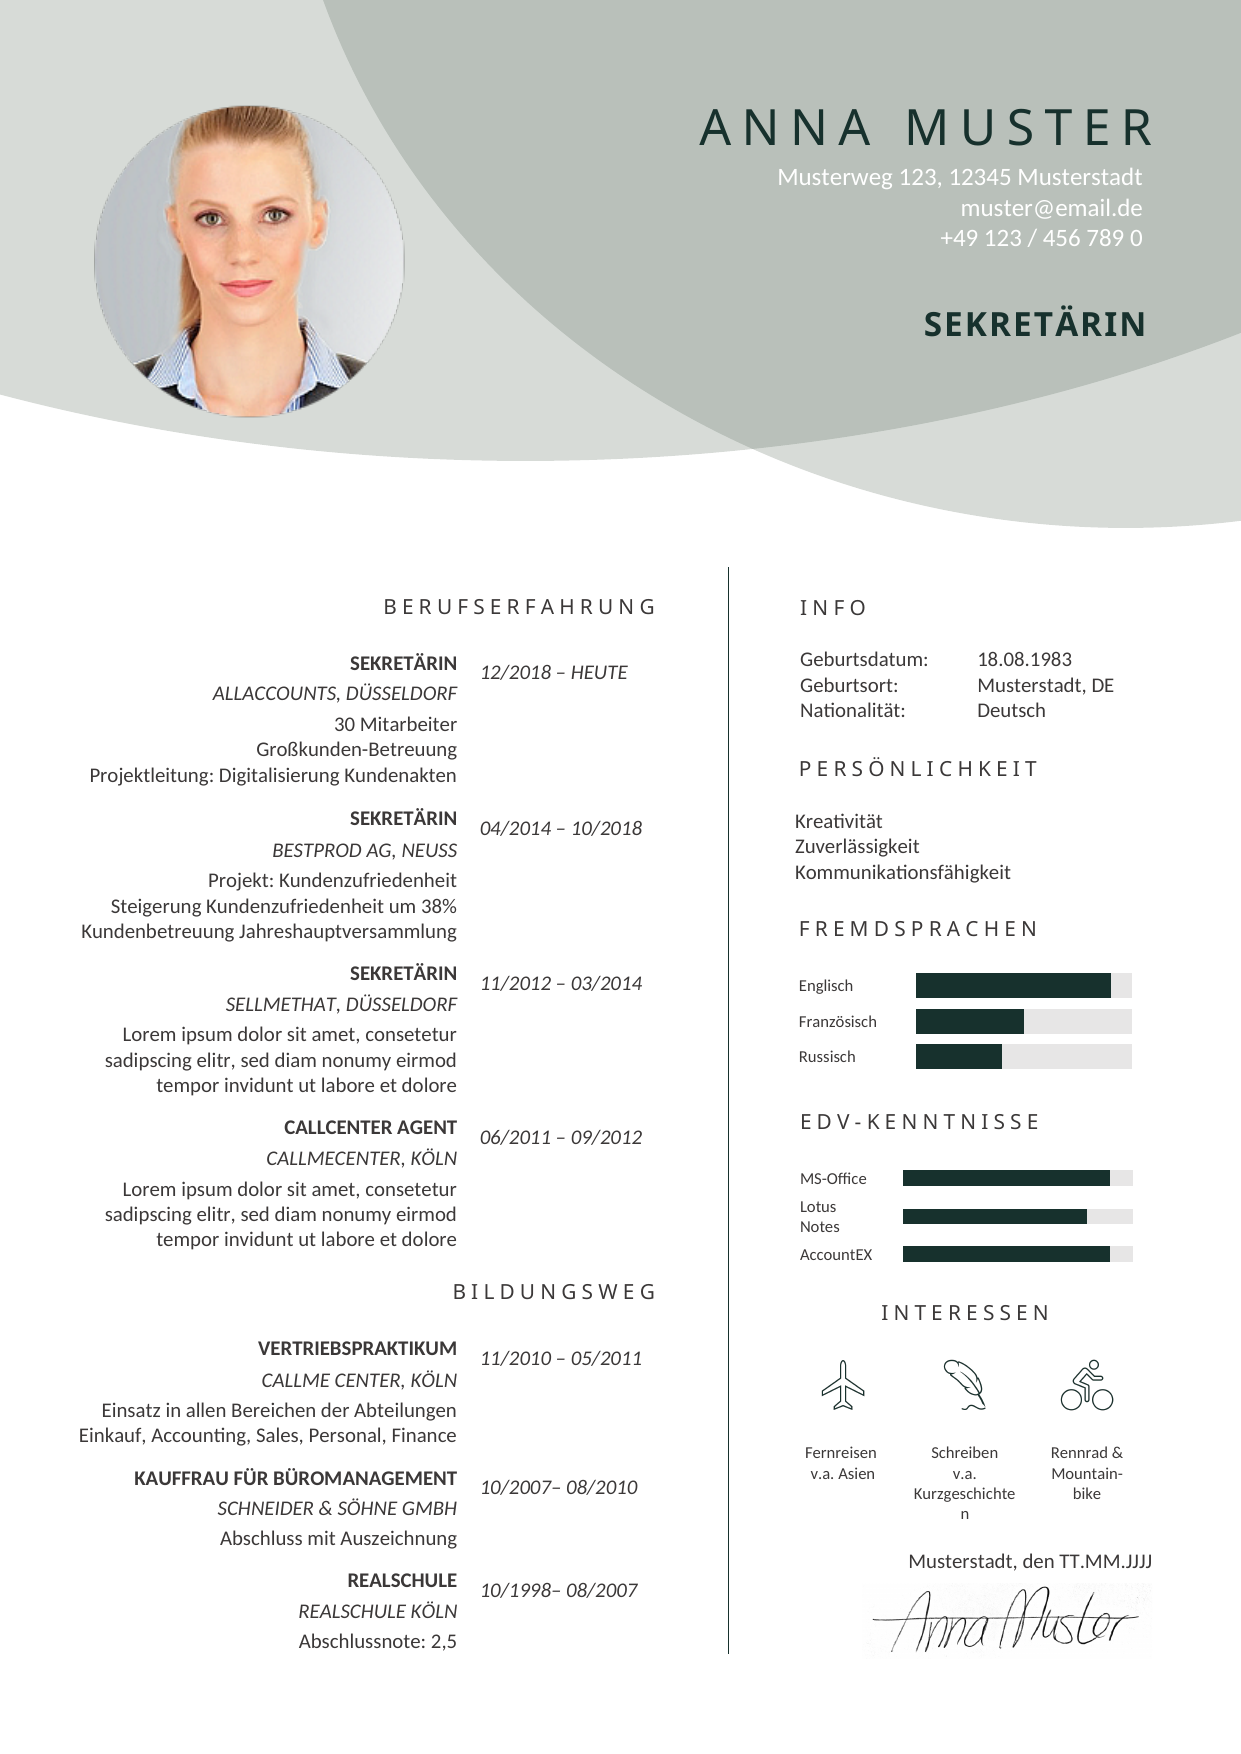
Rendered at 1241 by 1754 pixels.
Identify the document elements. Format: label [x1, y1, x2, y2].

picture [813, 1355, 873, 1415]
picture [862, 1583, 1153, 1659]
picture [67, 83, 423, 439]
picture [1057, 1355, 1117, 1415]
picture [935, 1355, 995, 1415]
